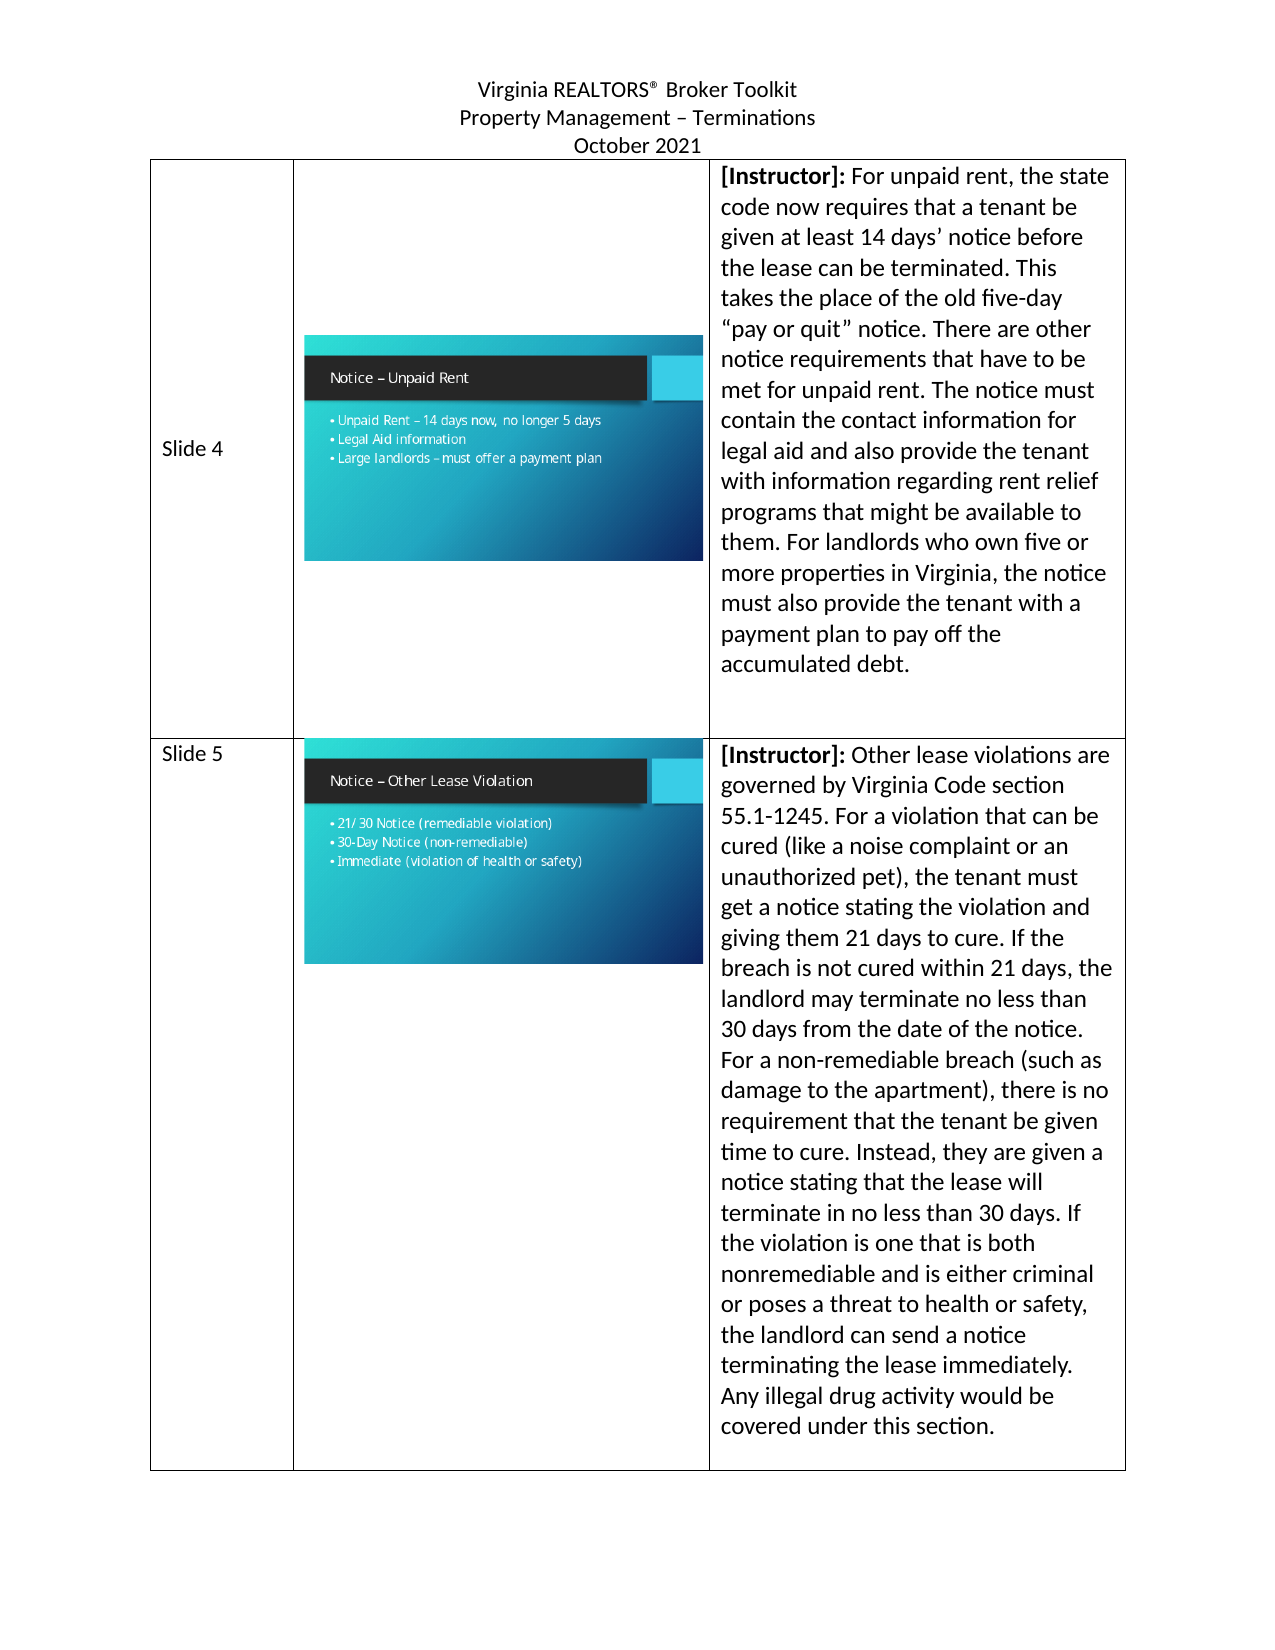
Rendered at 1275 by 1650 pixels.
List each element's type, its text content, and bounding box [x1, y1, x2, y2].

table_cell Slide 4 [151, 160, 293, 738]
table_cell [Instructor]: For unpaid rent, the state code now requires that a tenant be given at least 14 days’ notice before the lease can be terminated. This takes the place of the old five-day “pay or quit” notice. There are other notice requirements that have to be met for unpaid rent. The notice must contain the contact information for legal aid and also provide the tenant with information regarding rent relief programs that might be available to them. For landlords who own five or more properties in Virginia, the notice must also provide the tenant with a payment plan to pay off the accumulated debt. [710, 160, 1125, 738]
table_cell Slide 5 [151, 739, 293, 1469]
table_cell [294, 160, 709, 738]
table_cell [294, 739, 709, 1469]
